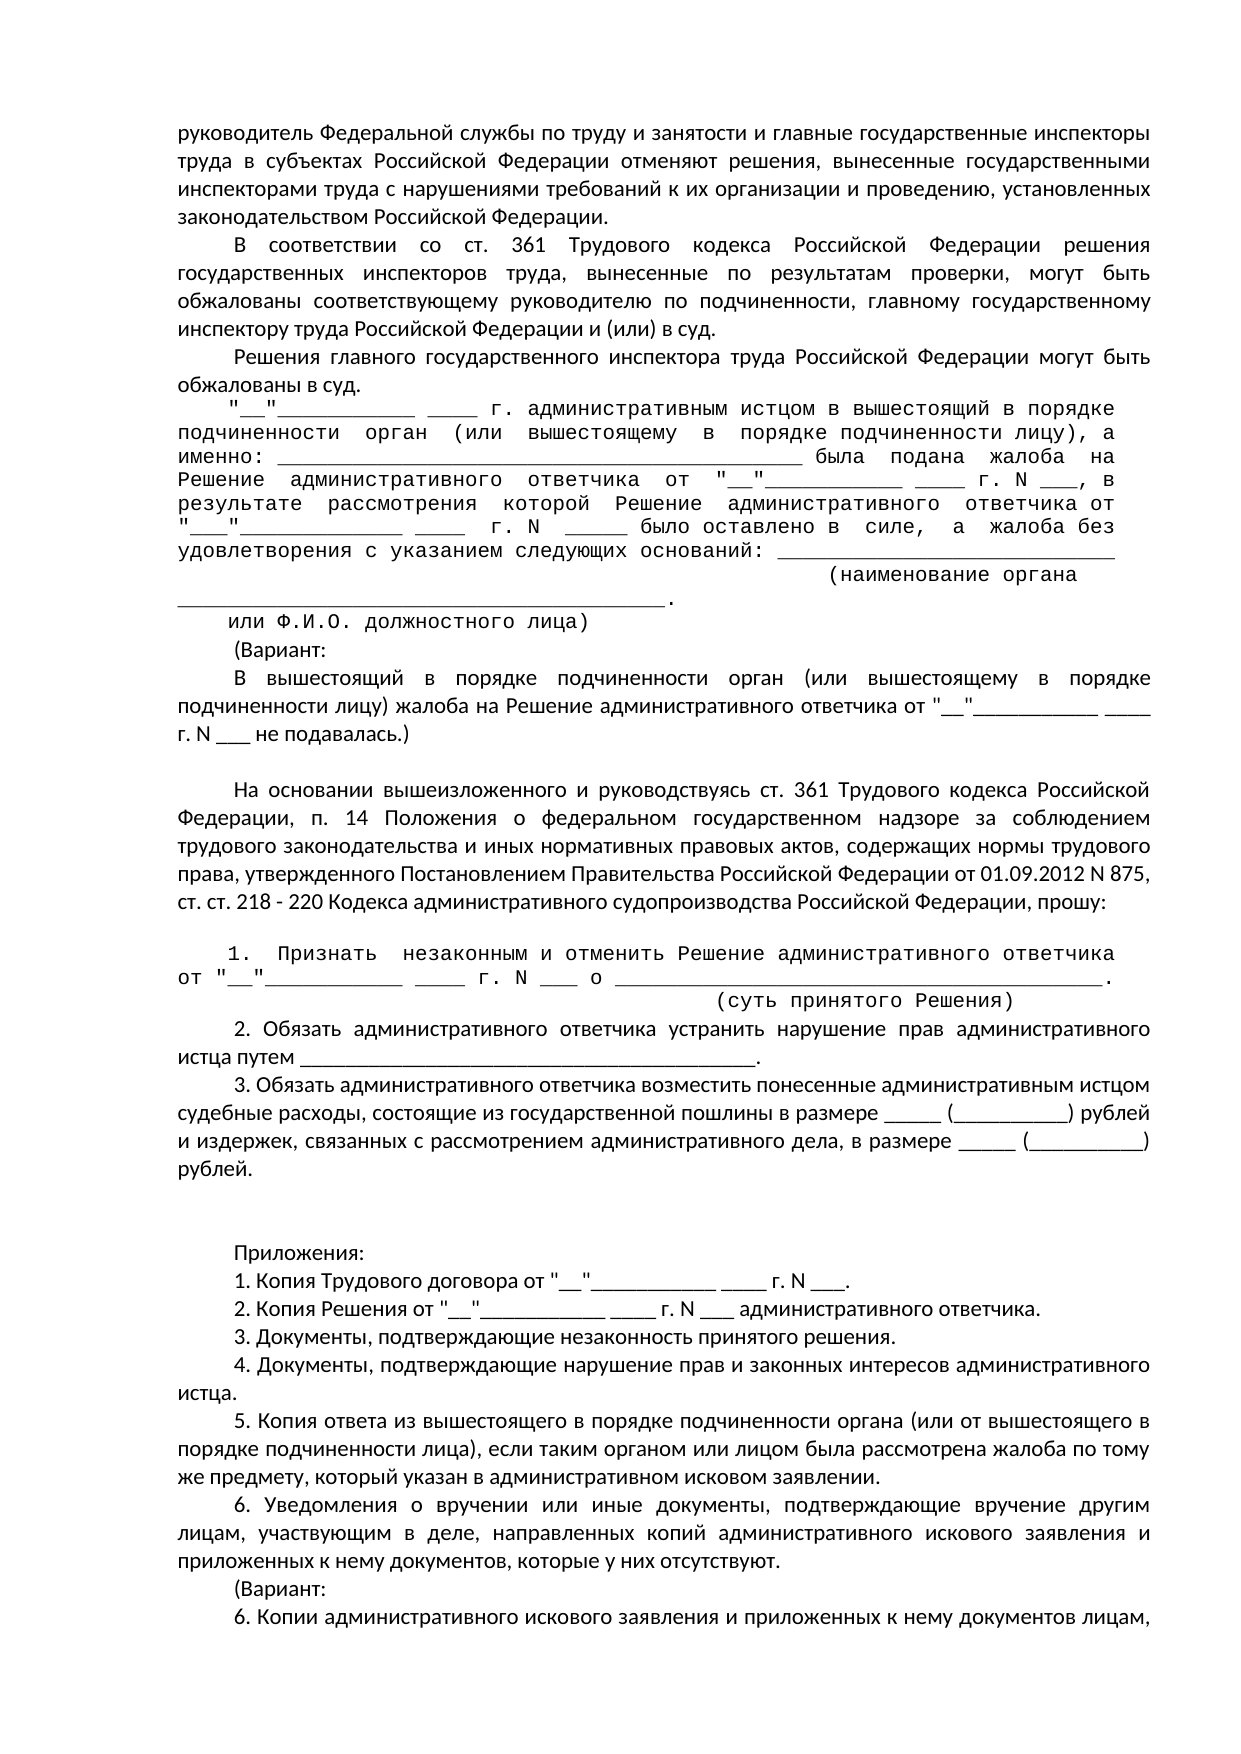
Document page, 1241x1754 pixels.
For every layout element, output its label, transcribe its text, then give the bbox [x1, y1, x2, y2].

text именно: __________________________________________ была подана жалоба на [177, 446, 1152, 469]
text (наименование органа [177, 564, 1152, 587]
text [177, 118, 1152, 230]
text 4. Документы, подтверждающие нарушение прав и законных интересов административного истца. [177, 1350, 1152, 1406]
text В вышестоящий в порядке подчиненности орган (или вышестоящему в порядке подчиненности лицу) жалоба на Решение административного ответчика от "__"___________ ____ г. N ___ не подавалась.) [177, 663, 1152, 747]
text На основании вышеизложенного и руководствуясь ст. 361 Трудового кодекса Российской Федерации, п. 14 Положения о федеральном государственном надзоре за соблюдением трудового законодательства и иных нормативных правовых актов, содержащих нормы трудового права, утвержденного Постановлением Правительства Российской Федерации от 01.09.2012 N 875, ст. ст. 218 - 220 Кодекса административного судопроизводства Российской Федерации, прошу: [177, 775, 1152, 915]
text В соответствии со ст. 361 Трудового кодекса Российской Федерации решения государственных инспекторов труда, вынесенные по результатам проверки, могут быть обжалованы соответствующему руководителю по подчиненности, главному государственному инспектору труда Российской Федерации и (или) в суд. [177, 230, 1152, 342]
text 6. Уведомления о вручении или иные документы, подтверждающие вручение другим лицам, участвующим в деле, направленных копий административного искового заявления и приложенных к нему документов, которые у них отсутствуют. [177, 1490, 1152, 1574]
text результате рассмотрения которой Решение административного ответчика от [177, 493, 1152, 517]
text 3. Документы, подтверждающие незаконность принятого решения. [177, 1322, 1152, 1350]
text "___"_____________ ____ г. N _____ было оставлено в силе, а жалоба без [177, 517, 1152, 540]
text "__"___________ ____ г. административным истцом в вышестоящий в порядке [177, 398, 1152, 422]
text (суть принятого Решения) [177, 990, 1152, 1014]
text Решение административного ответчика от "__"___________ ____ г. N ___, в [177, 469, 1152, 493]
text (Вариант: [177, 635, 1152, 663]
text Решения главного государственного инспектора труда Российской Федерации могут быть обжалованы в суд. [177, 342, 1152, 398]
text удовлетворения с указанием следующих оснований: ___________________________ [177, 540, 1152, 564]
text от "__"___________ ____ г. N ___ о _______________________________________. [177, 967, 1152, 990]
text 1. Признать незаконным и отменить Решение административного ответчика [177, 943, 1152, 967]
text _______________________________________. [177, 587, 1152, 611]
text 1. Копия Трудового договора от "__"___________ ____ г. N ___. [177, 1266, 1152, 1294]
text Приложения: [177, 1238, 1152, 1266]
text 2. Копия Решения от "__"___________ ____ г. N ___ административного ответчика. [177, 1294, 1152, 1322]
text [177, 1602, 1152, 1630]
text (Вариант: [177, 1574, 1152, 1602]
text подчиненности орган (или вышестоящему в порядке подчиненности лицу), а [177, 422, 1152, 446]
text 2. Обязать административного ответчика устранить нарушение прав административного истца путем ________________________________________. [177, 1014, 1152, 1070]
text 5. Копия ответа из вышестоящего в порядке подчиненности органа (или от вышестоящего в порядке подчиненности лица), если таким органом или лицом была рассмотрена жалоба по тому же предмету, который указан в административном исковом заявлении. [177, 1406, 1152, 1490]
text или Ф.И.О. должностного лица) [177, 611, 1152, 635]
text 3. Обязать административного ответчика возместить понесенные административным истцом судебные расходы, состоящие из государственной пошлины в размере _____ (__________) рублей и издержек, связанных с рассмотрением административного дела, в размере _____ (__________) рублей. [177, 1070, 1152, 1182]
